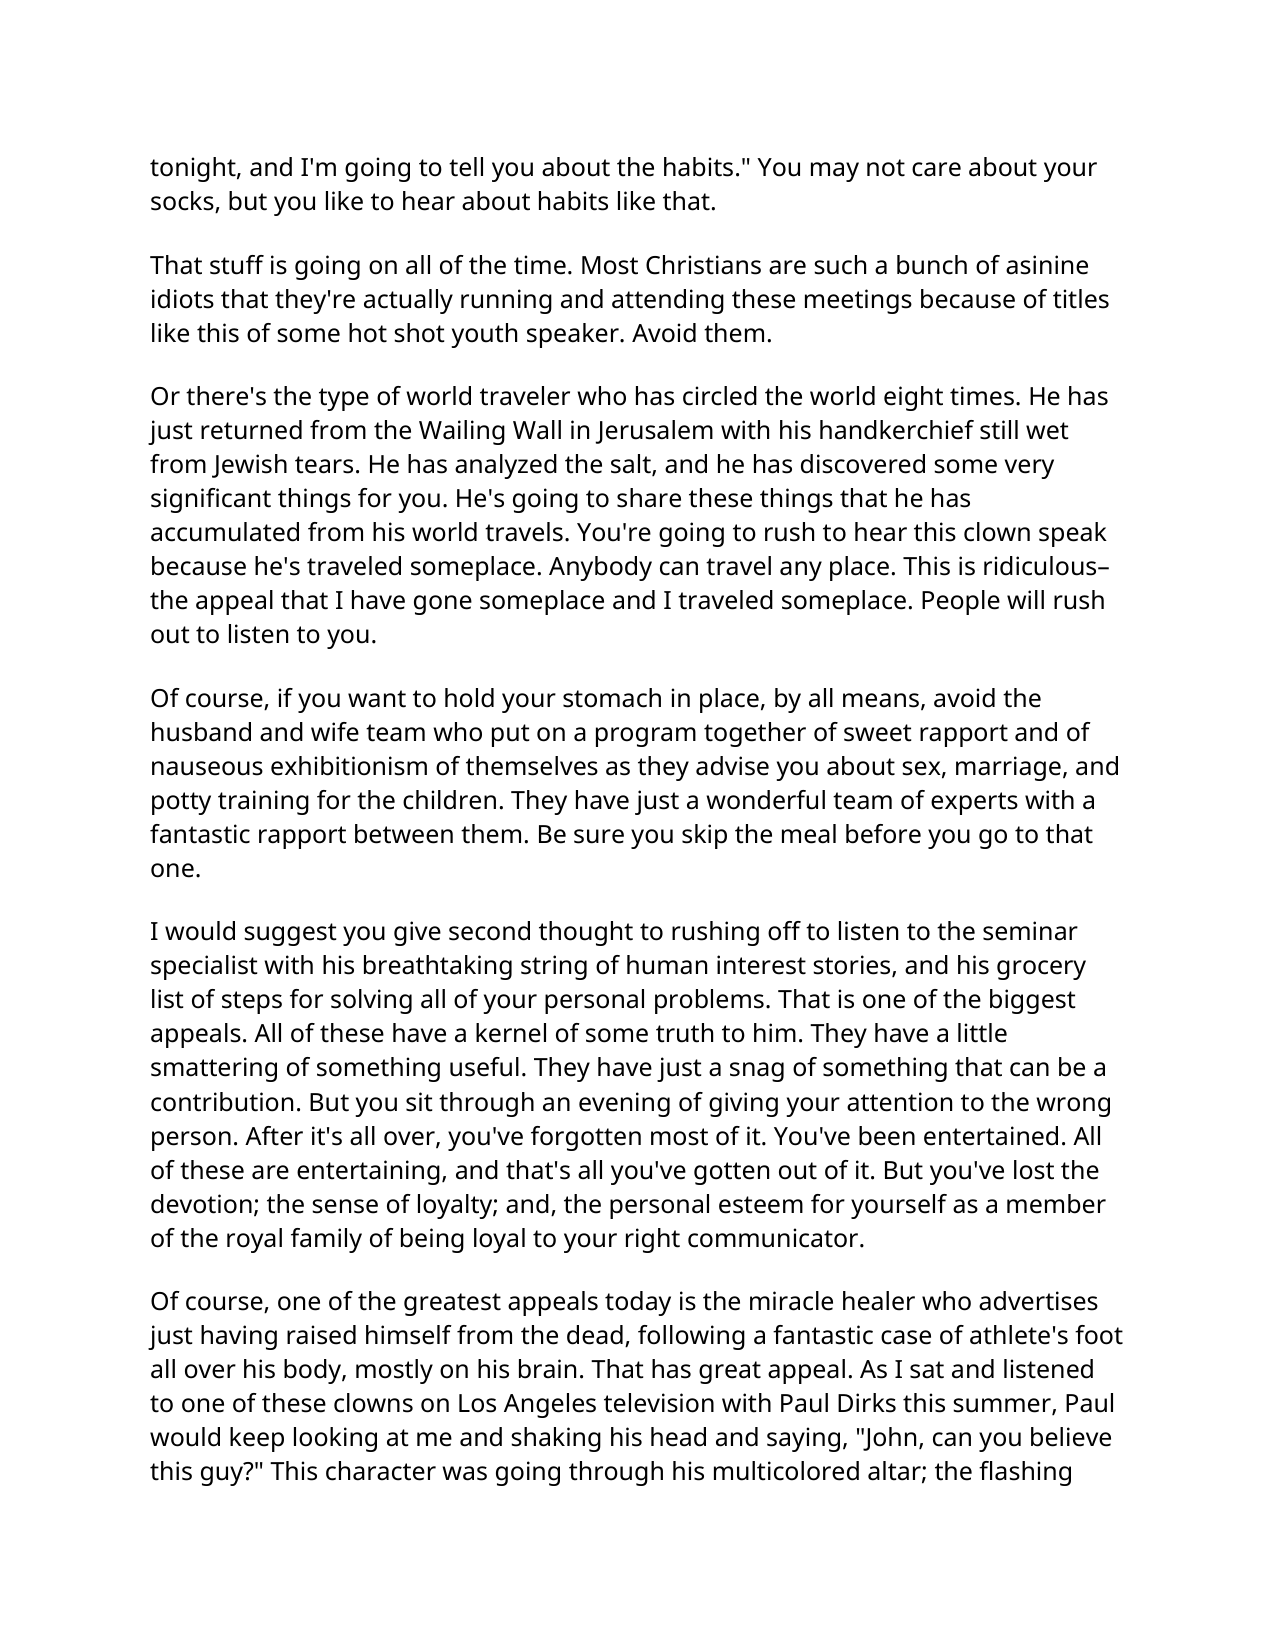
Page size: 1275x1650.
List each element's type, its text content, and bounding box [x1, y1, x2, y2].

text I would suggest you give second thought to rushing off to listen to the seminar specialist with his breathtaking string of human interest stories, and his grocery list of steps for solving all of your personal problems. That is one of the biggest appeals. All of these have a kernel of some truth to him. They have a little smattering of something useful. They have just a snag of something that can be a contribution. But you sit through an evening of giving your attention to the wrong person. After it's all over, you've forgotten most of it. You've been entertained. All of these are entertaining, and that's all you've gotten out of it. But you've lost the devotion; the sense of loyalty; and, the personal esteem for yourself as a member of the royal family of being loyal to your right communicator. [150, 914, 1125, 1254]
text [150, 150, 1125, 218]
text That stuff is going on all of the time. Most Christians are such a bunch of asinine idiots that they're actually running and attending these meetings because of titles like this of some hot shot youth speaker. Avoid them. [150, 247, 1125, 349]
text Of course, if you want to hold your stomach in place, by all means, avoid the husband and wife team who put on a program together of sweet rapport and of nauseous exhibitionism of themselves as they advise you about sex, marriage, and potty training for the children. They have just a wonderful team of experts with a fantastic rapport between them. Be sure you skip the meal before you go to that one. [150, 680, 1125, 885]
text Or there's the type of world traveler who has circled the world eight times. He has just returned from the Wailing Wall in Jerusalem with his handkerchief still wet from Jewish tears. He has analyzed the salt, and he has discovered some very significant things for you. He's going to share these things that he has accumulated from his world travels. You're going to rush to hear this clown speak because he's traveled someplace. Anybody can travel any place. This is ridiculous–the appeal that I have gone someplace and I traveled someplace. People will rush out to listen to you. [150, 379, 1125, 651]
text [150, 1284, 1125, 1488]
